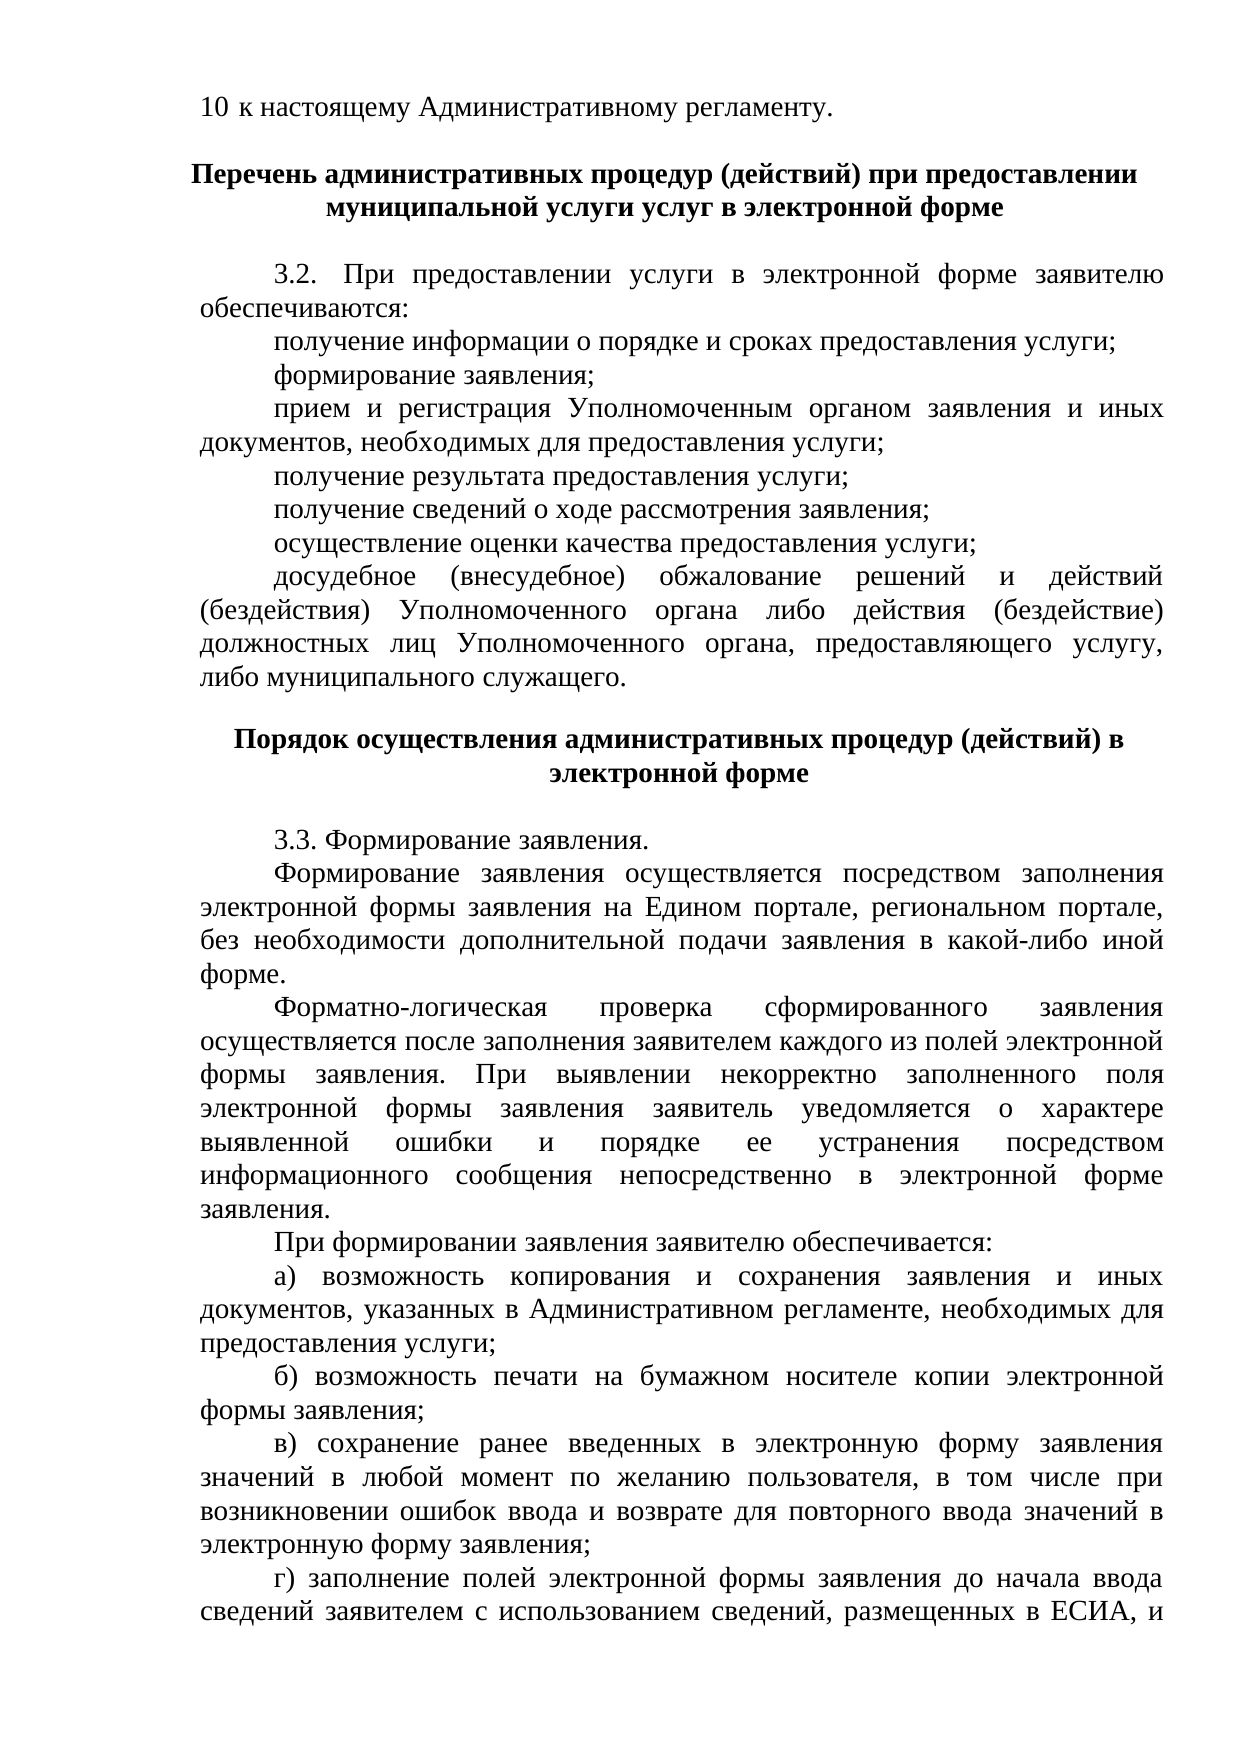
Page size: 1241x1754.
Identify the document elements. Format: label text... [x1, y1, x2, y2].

subtitle Перечень административных процедур (действий) при предоставлении муниципальной услуги услуг в электронной форме [177, 156, 1152, 223]
text осуществление оценки качества предоставления услуги; [199, 525, 1164, 558]
list Формирование заявления. [273, 822, 1181, 855]
text получение сведений о ходе рассмотрения заявления; [273, 491, 1181, 525]
text прием и регистрация Уполномоченным органом заявления и иных документов, необходимых для предоставления услуги; [199, 391, 1164, 458]
text досудебное (внесудебное) обжалование решений и действий (бездействия) Уполномоченного органа либо действия (бездействие) должностных лиц Уполномоченного органа, предоставляющего услугу, либо муниципального служащего. [199, 558, 1164, 692]
text получение информации о порядке и сроках предоставления услуги; [199, 323, 1164, 357]
text а) возможность копирования и сохранения заявления и иных документов, указанных в Административном регламенте, необходимых для предоставления услуги; [200, 1258, 1164, 1358]
text При формировании заявления заявителю обеспечивается: [273, 1224, 1181, 1258]
text в) сохранение ранее введенных в электронную форму заявления значений в любой момент по желанию пользователя, в том числе при возникновении ошибок ввода и возврате для повторного ввода значений в электронную форму заявления; [200, 1426, 1164, 1560]
text формирование заявления; [273, 357, 1181, 391]
list При предоставлении услуги в электронной форме заявителю обеспечиваются: [199, 256, 1164, 323]
text Формирование заявления осуществляется посредством заполнения электронной формы заявления на Едином портале, региональном портале, без необходимости дополнительной подачи заявления в какой-либо иной форме. [200, 855, 1164, 989]
text получение результата предоставления услуги; [199, 458, 1164, 491]
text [199, 89, 1181, 122]
text б) возможность печати на бумажном носителе копии электронной формы заявления; [200, 1358, 1164, 1426]
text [200, 1560, 1164, 1627]
subtitle Порядок осуществления административных процедур (действий) в электронной форме [177, 721, 1181, 788]
text Форматно-логическая проверка сформированного заявления осуществляется после заполнения заявителем каждого из полей электронной формы заявления. При выявлении некорректно заполненного поля электронной формы заявления заявитель уведомляется о характере выявленной ошибки и порядке ее устранения посредством информационного сообщения непосредственно в электронной форме заявления. [200, 989, 1164, 1224]
